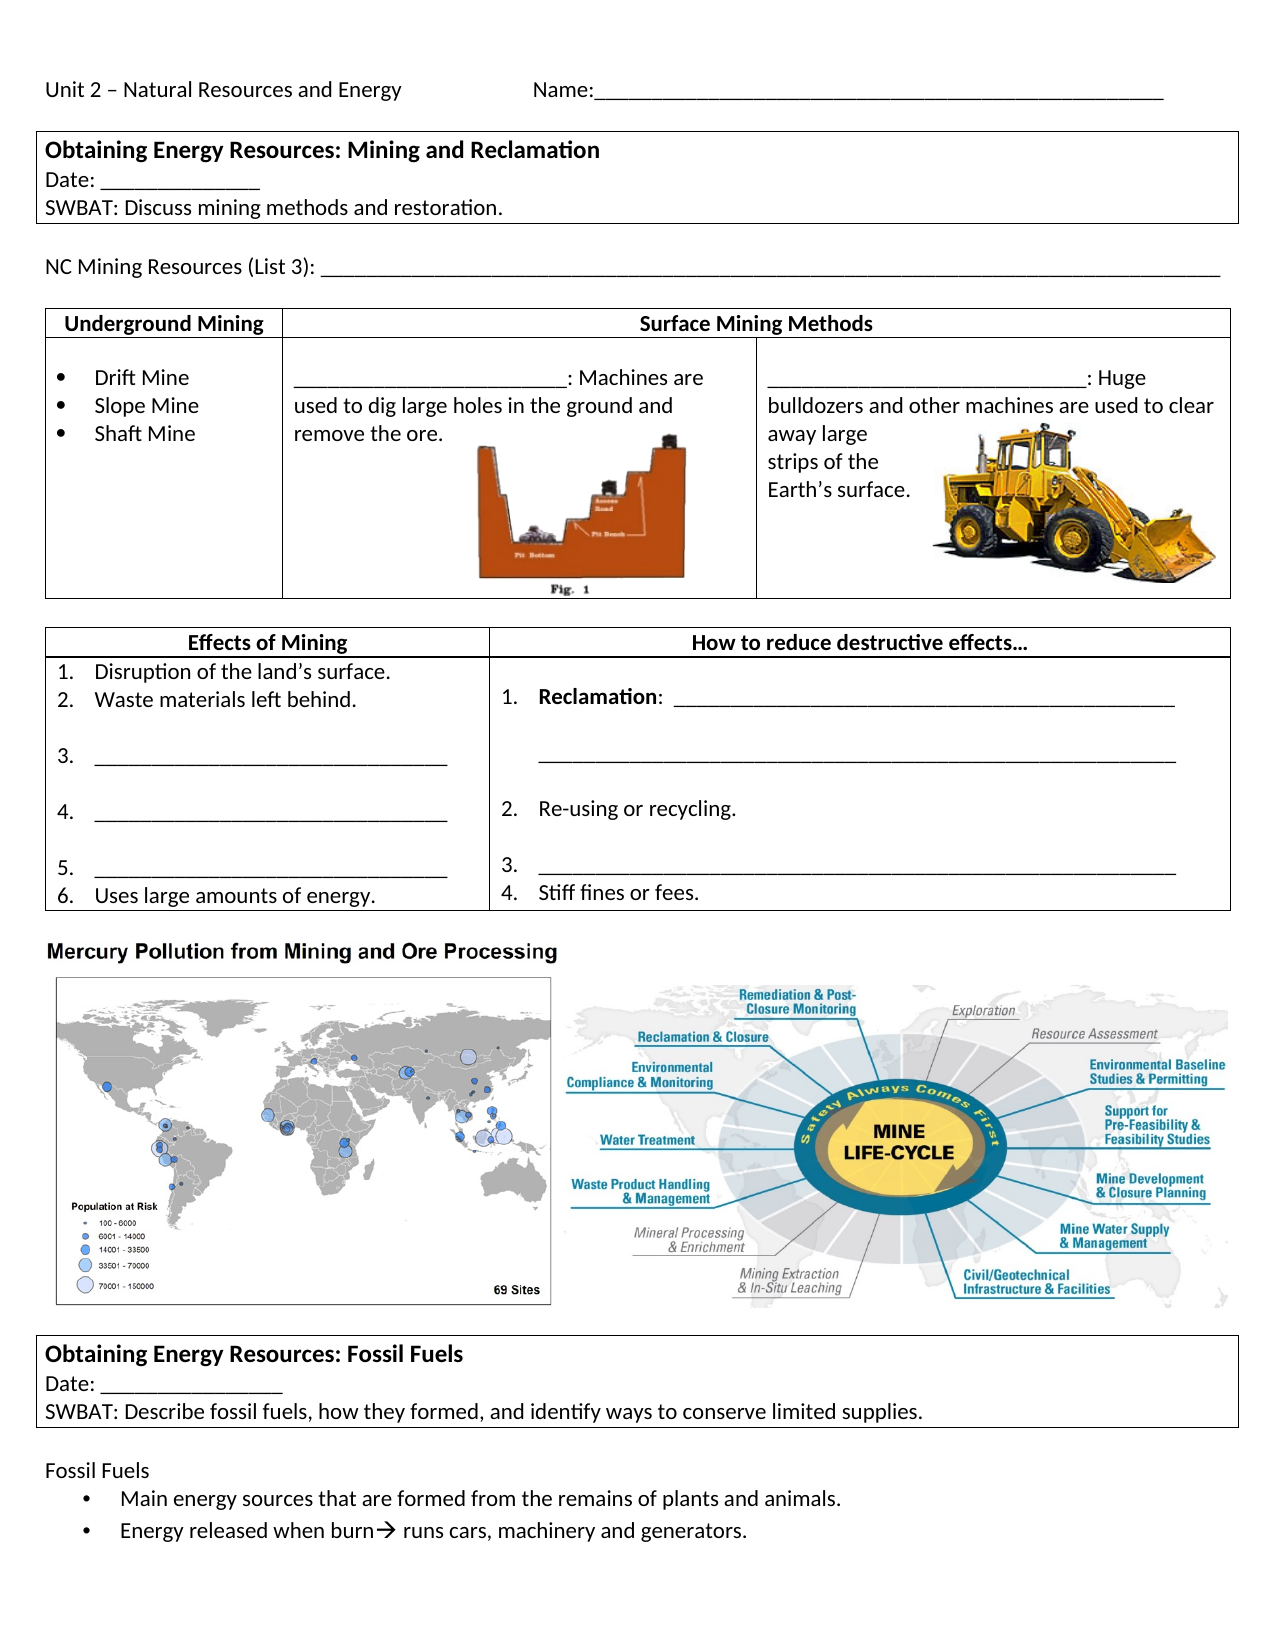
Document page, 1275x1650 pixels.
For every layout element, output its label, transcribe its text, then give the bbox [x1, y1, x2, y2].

table_header How to reduce destructive effects… [490, 628, 1230, 656]
list Energy released when burn runs cars, machinery and generators. [82, 1516, 1230, 1544]
text SWBAT: Describe fossil fuels, how they formed, and identify ways to conserve limited supplies. [37, 1394, 1238, 1427]
text Obtaining Energy Resources: Mining and Reclamation [37, 132, 1238, 165]
table_header Effects of Mining [46, 628, 489, 656]
text NC Mining Resources (List 3): _______________________________________________________________________________ [45, 252, 1230, 280]
table_header Surface Mining Methods [283, 309, 1230, 337]
table_cell ________________________: Machines are used to dig large holes in the ground and remove the ore. [283, 338, 756, 598]
picture [45, 938, 558, 1308]
text SWBAT: Discuss mining methods and restoration. [37, 189, 1238, 223]
table_cell Drift Mine Slope Mine Shaft Mine [46, 338, 282, 598]
table_cell Reclamation: ____________________________________________ ________________________________________________________ Re-using or recycling. ________________________________________________________ Stiff fines or fees. [490, 658, 1230, 909]
table_cell ____________________________: Huge bulldozers and other machines are used to clear away large strips of the Earth’s surface. [757, 338, 1230, 598]
text Fossil Fuels [45, 1456, 1230, 1484]
text Obtaining Energy Resources: Fossil Fuels [37, 1336, 1238, 1369]
picture [562, 985, 1228, 1308]
table_cell Disruption of the land’s surface. Waste materials left behind. _______________________________ _______________________________ _______________________________ Uses large amounts of energy. [46, 658, 489, 909]
picture [933, 422, 1218, 582]
list Main energy sources that are formed from the remains of plants and animals. [82, 1484, 1230, 1512]
table_header Underground Mining [46, 309, 282, 337]
picture [468, 424, 694, 594]
text Date: ______________ [45, 165, 1230, 189]
text Date: ________________ [45, 1369, 1230, 1394]
